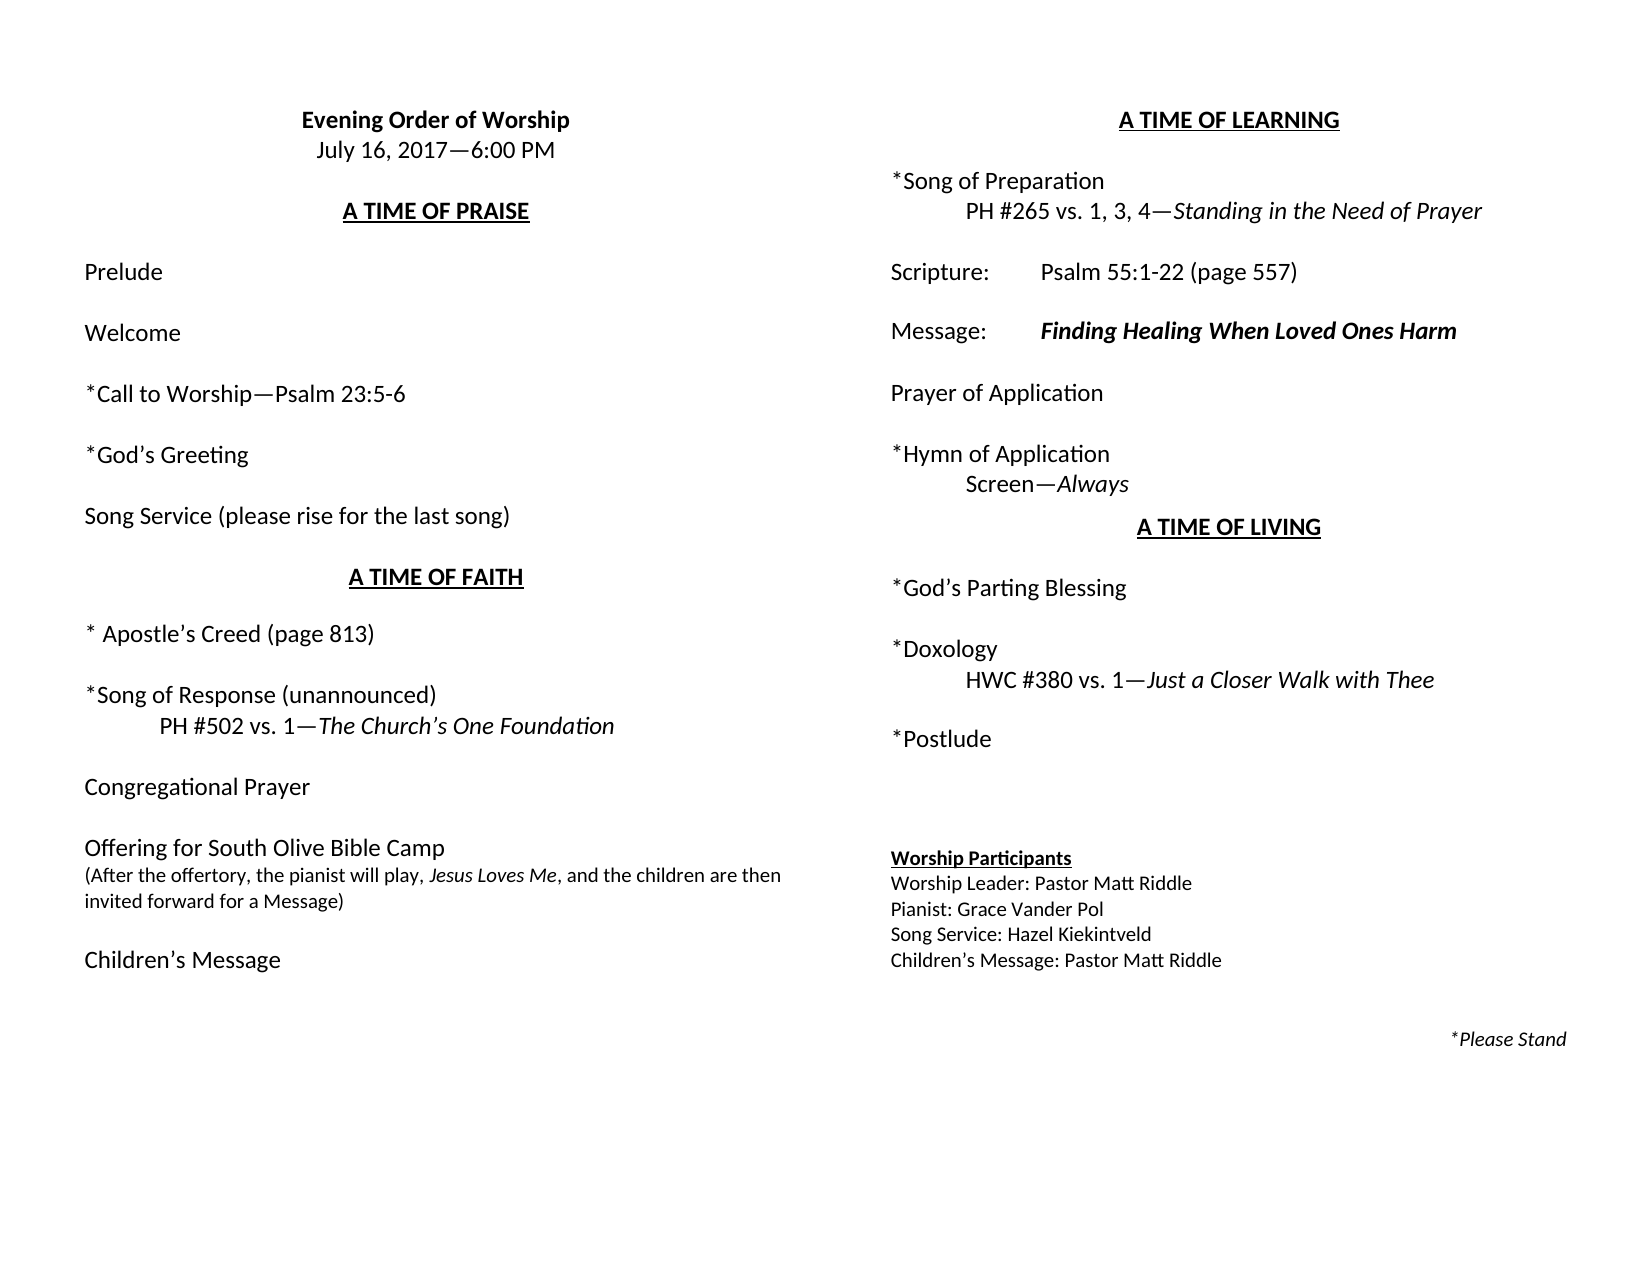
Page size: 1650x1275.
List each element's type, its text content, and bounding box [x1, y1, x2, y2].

text * Apostle’s Creed (page 813) [84, 618, 787, 649]
text Children’s Message [84, 944, 787, 974]
text *God’s Greeting [84, 439, 787, 470]
text Congregational Prayer [84, 771, 787, 802]
text A TIME OF LEARNING [891, 104, 1567, 134]
subtitle Worship Participants [891, 845, 1567, 871]
text A TIME OF FAITH [84, 562, 787, 592]
text July 16, 2017—6:00 PM [84, 134, 787, 165]
text PH #265 vs. 1, 3, 4—Standing in the Need of Prayer [891, 195, 1567, 226]
text Song Service: Hazel Kiekintveld [891, 921, 1567, 947]
text *Please Stand [1191, 1026, 1567, 1052]
text Offering for South Olive Bible Camp [84, 832, 787, 863]
text Children’s Message: Pastor Matt Riddle [891, 947, 1567, 972]
text *Call to Worship—Psalm 23:5-6 [84, 378, 787, 409]
text HWC #380 vs. 1—Just a Closer Walk with Thee [891, 664, 1567, 694]
text PH #502 vs. 1—The Church’s One Foundation [84, 710, 787, 741]
subtitle A TIME OF PRAISE [84, 195, 787, 226]
text Worship Leader: Pastor Matt Riddle [891, 871, 1567, 896]
text *Song of Preparation [891, 165, 1567, 195]
text *God’s Parting Blessing [891, 572, 1567, 603]
text Prayer of Application [891, 377, 1567, 407]
text *Doxology [891, 633, 1567, 664]
text *Song of Response (unannounced) [84, 679, 787, 710]
text Song Service (please rise for the last song) [84, 501, 787, 531]
subtitle A TIME OF LIVING [891, 511, 1567, 542]
text (After the offertory, the pianist will play, Jesus Loves Me, and the children are then invited forward for a Message) [84, 863, 787, 913]
text Evening Order of Worship [84, 104, 787, 134]
text Screen—Always [891, 468, 1567, 499]
text Prelude [84, 256, 787, 287]
text *Hymn of Application [891, 438, 1567, 468]
text Message: Finding Healing When Loved Ones Harm [891, 316, 1567, 346]
text Pianist: Grace Vander Pol [891, 896, 1567, 921]
text *Postlude [891, 723, 1567, 754]
text Scripture: Psalm 55:1-22 (page 557) [891, 256, 1567, 287]
text Welcome [84, 317, 787, 348]
